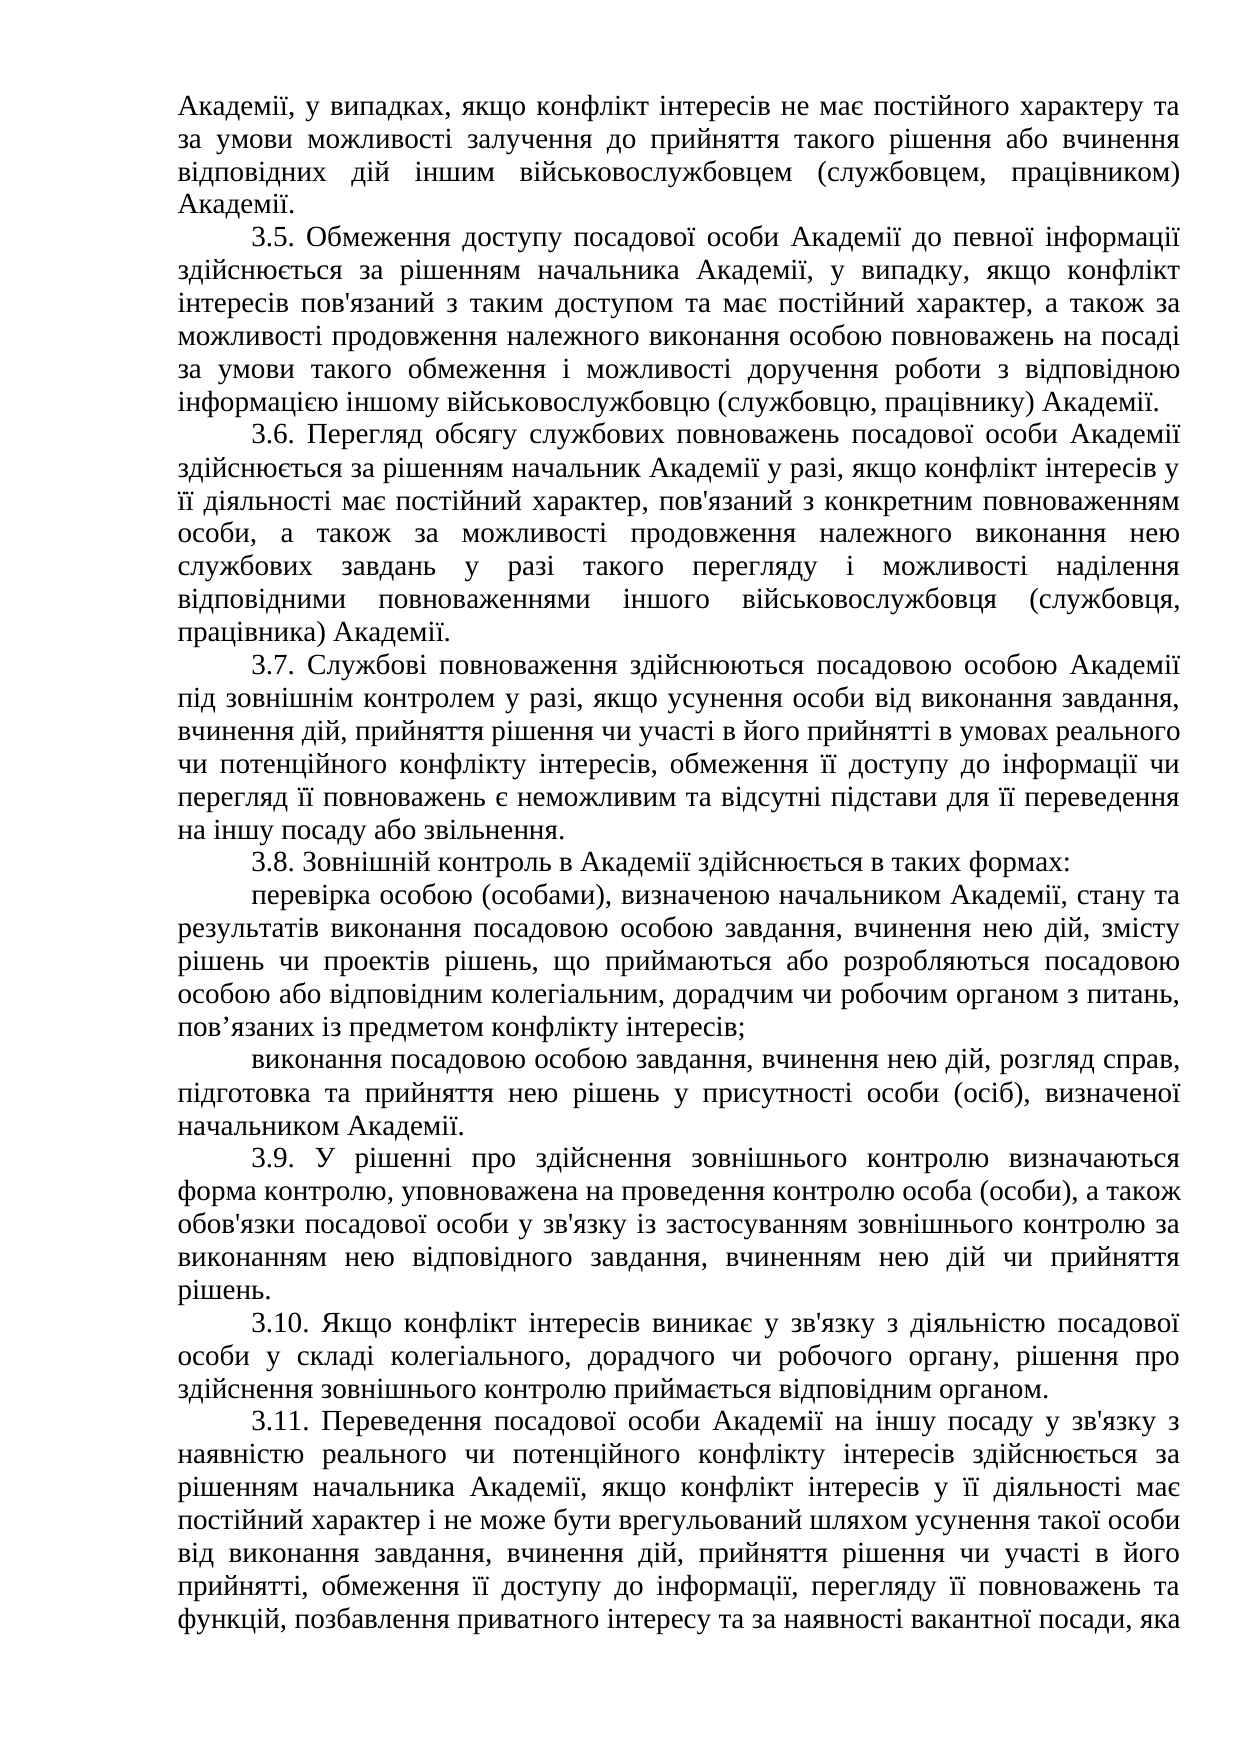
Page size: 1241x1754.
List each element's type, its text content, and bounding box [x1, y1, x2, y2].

text 3.8. Зовнішній контроль в Академії здійснюється в таких формах: [177, 845, 1181, 878]
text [177, 89, 1181, 220]
text 3.10. Якщо конфлікт інтересів виникає у зв'язку з діяльністю посадової особи у складі колегіального, дорадчого чи робочого органу, рішення про здійснення зовнішнього контролю приймається відповідним органом. [177, 1306, 1181, 1404]
text перевірка особою (особами), визначеною начальником Академії, стану та результатів виконання посадовою особою завдання, вчинення нею дій, змісту рішень чи проектів рішень, що приймаються або розробляються посадовою особою або відповідним колегіальним, дорадчим чи робочим органом з питань, пов’язаних із предметом конфлікту інтересів; [177, 878, 1181, 1043]
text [177, 1404, 1181, 1635]
text 3.6. Перегляд обсягу службових повноважень посадової особи Академії здійснюється за рішенням начальник Академії у разі, якщо конфлікт інтересів у її діяльності має постійний характер, пов'язаний з конкретним повноваженням особи, а також за можливості продовження належного виконання нею службових завдань у разі такого перегляду і можливості наділення відповідними повноваженнями іншого військовослужбовця (службовця, працівника) Академії. [177, 418, 1181, 648]
text 3.9. У рішенні про здійснення зовнішнього контролю визначаються форма контролю, уповноважена на проведення контролю особа (особи), а також обов'язки посадової особи у зв'язку із застосуванням зовнішнього контролю за виконанням нею відповідного завдання, вчиненням нею дій чи прийняття рішень. [177, 1141, 1181, 1306]
text 3.7. Службові повноваження здійснюються посадовою особою Академії під зовнішнім контролем у разі, якщо усунення особи від виконання завдання, вчинення дій, прийняття рішення чи участі в його прийнятті в умовах реального чи потенційного конфлікту інтересів, обмеження її доступу до інформації чи перегляд її повноважень є неможливим та відсутні підстави для її переведення на іншу посаду або звільнення. [177, 648, 1181, 845]
text виконання посадовою особою завдання, вчинення нею дій, розгляд справ, підготовка та прийняття нею рішень у присутності особи (осіб), визначеної начальником Академії. [177, 1043, 1181, 1141]
text 3.5. Обмеження доступу посадової особи Академії до певної інформації здійснюється за рішенням начальника Академії, у випадку, якщо конфлікт інтересів пов'язаний з таким доступом та має постійний характер, а також за можливості продовження належного виконання особою повноважень на посаді за умови такого обмеження і можливості доручення роботи з відповідною інформацією іншому військовослужбовцю (службовцю, працівнику) Академії. [177, 220, 1181, 418]
